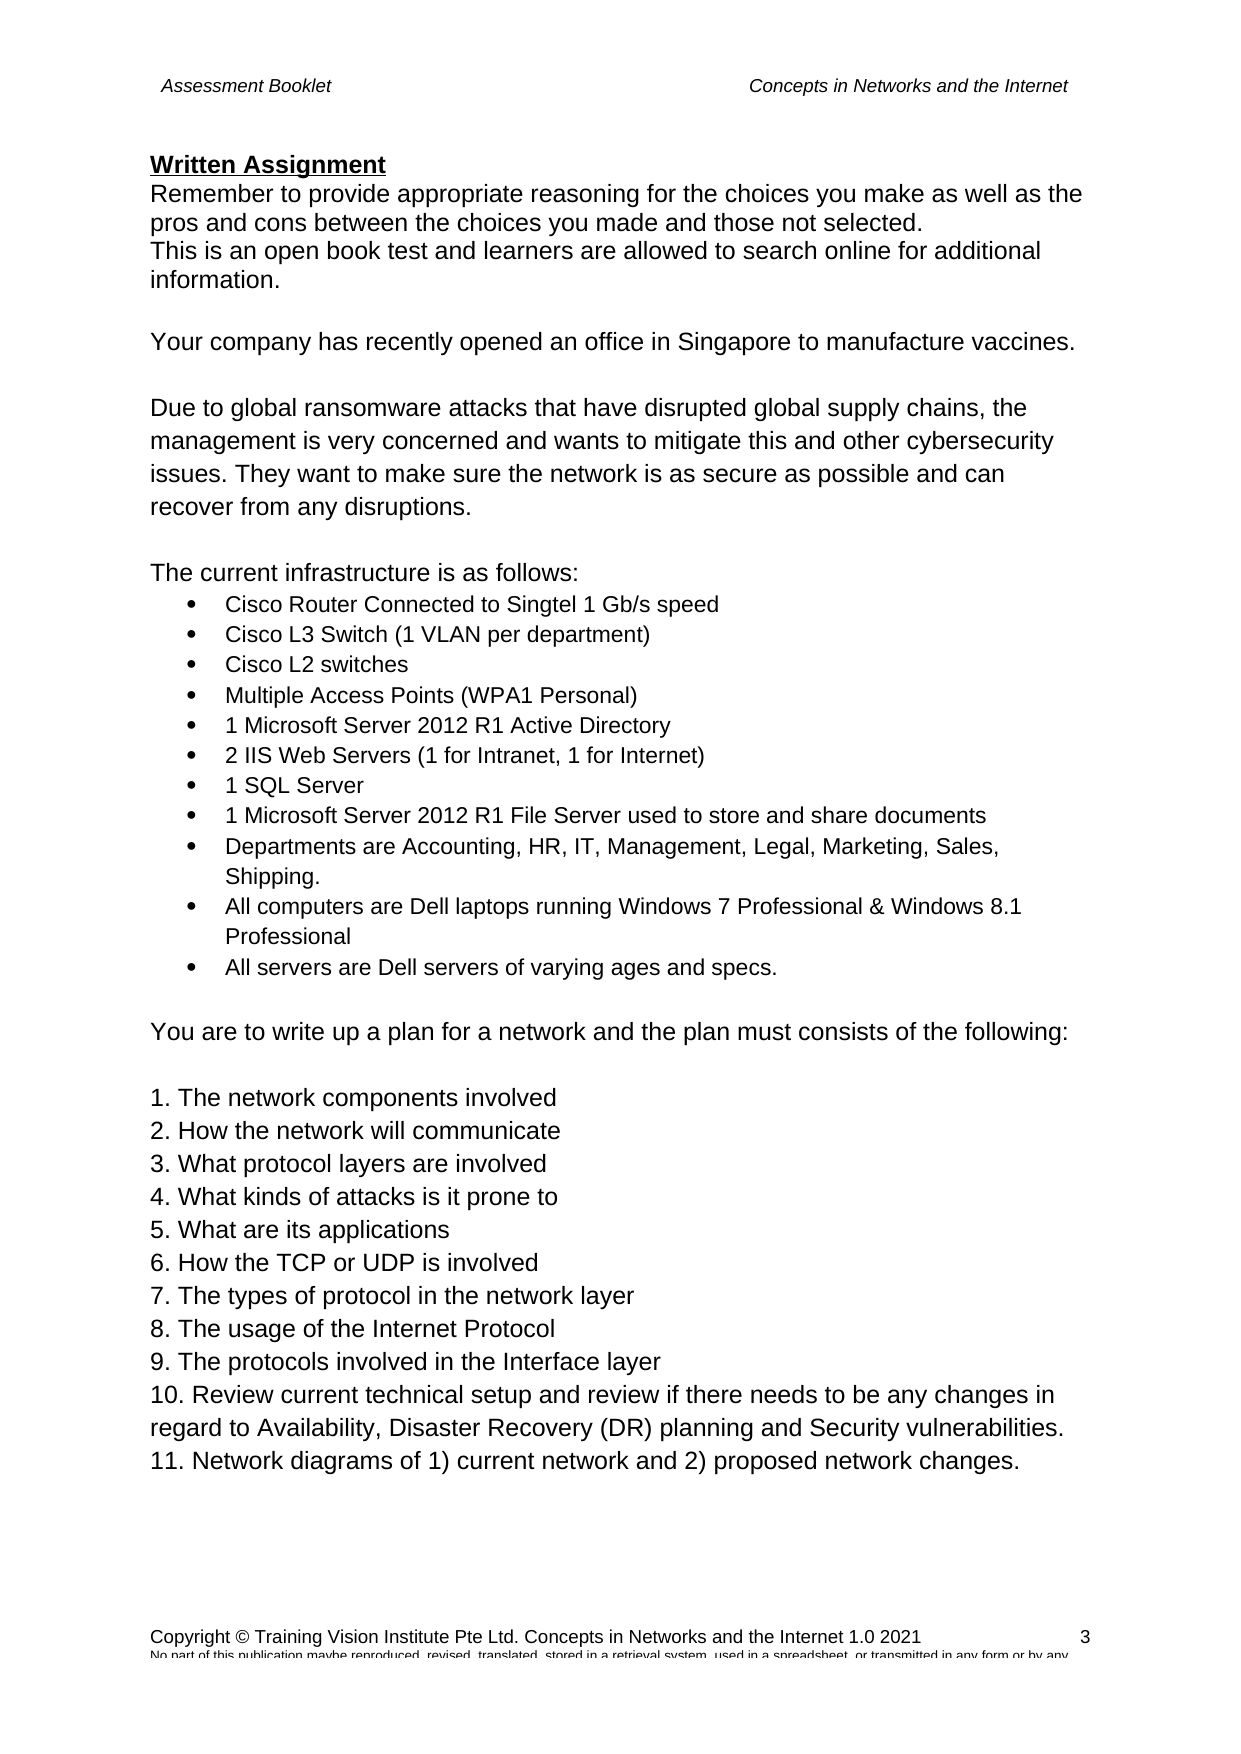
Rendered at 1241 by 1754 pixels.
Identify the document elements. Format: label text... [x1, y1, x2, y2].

text 5. What are its applications [150, 1215, 1090, 1243]
text 8. The usage of the Internet Protocol [150, 1314, 1090, 1343]
text 3. What protocol layers are involved [150, 1149, 1090, 1177]
text 4. What kinds of attacks is it prone to [150, 1182, 1090, 1211]
text The current infrastructure is as follows: [150, 558, 1090, 587]
text Remember to provide appropriate reasoning for the choices you make as well as the pros and cons between the choices you made and those not selected. [150, 179, 1090, 236]
text 11. Network diagrams of 1) current network and 2) proposed network changes. [150, 1446, 1090, 1475]
list Cisco Router Connected to Singtel 1 Gb/s speed [187, 591, 1090, 617]
text 9. The protocols involved in the Interface layer [150, 1347, 1090, 1376]
list 1 Microsoft Server 2012 R1 Active Directory [187, 712, 1090, 738]
list All servers are Dell servers of varying ages and specs. [187, 953, 1090, 980]
list Cisco L3 Switch (1 VLAN per department) [187, 621, 1090, 647]
text 7. The types of protocol in the network layer [150, 1281, 1090, 1309]
text Written Assignment [150, 150, 1090, 179]
list 1 Microsoft Server 2012 R1 File Server used to store and share documents [187, 802, 1090, 829]
text 1. The network components involved [150, 1083, 1090, 1111]
text 6. How the TCP or UDP is involved [150, 1248, 1090, 1277]
text 10. Review current technical setup and review if there needs to be any changes in regard to Availability, Disaster Recovery (DR) planning and Security vulnerabilities. [150, 1380, 1090, 1442]
list 2 IIS Web Servers (1 for Intranet, 1 for Internet) [187, 742, 1090, 768]
list Departments are Accounting, HR, IT, Management, Legal, Marketing, Sales, Shipping. [187, 833, 1090, 889]
text Due to global ransomware attacks that have disrupted global supply chains, the management is very concerned and wants to mitigate this and other cybersecurity issues. They want to make sure the network is as secure as possible and can recover from any disruptions. [150, 393, 1090, 521]
text Your company has recently opened an office in Singapore to manufacture vaccines. [150, 327, 1090, 356]
list 1 SQL Server [187, 772, 1090, 798]
list All computers are Dell laptops running Windows 7 Professional & Windows 8.1 Professional [187, 893, 1090, 949]
list Multiple Access Points (WPA1 Personal) [187, 682, 1090, 708]
text 2. How the network will communicate [150, 1116, 1090, 1144]
text You are to write up a plan for a network and the plan must consists of the following: [150, 1017, 1090, 1045]
list Cisco L2 switches [187, 651, 1090, 678]
text This is an open book test and learners are allowed to search online for additional information. [150, 236, 1090, 294]
